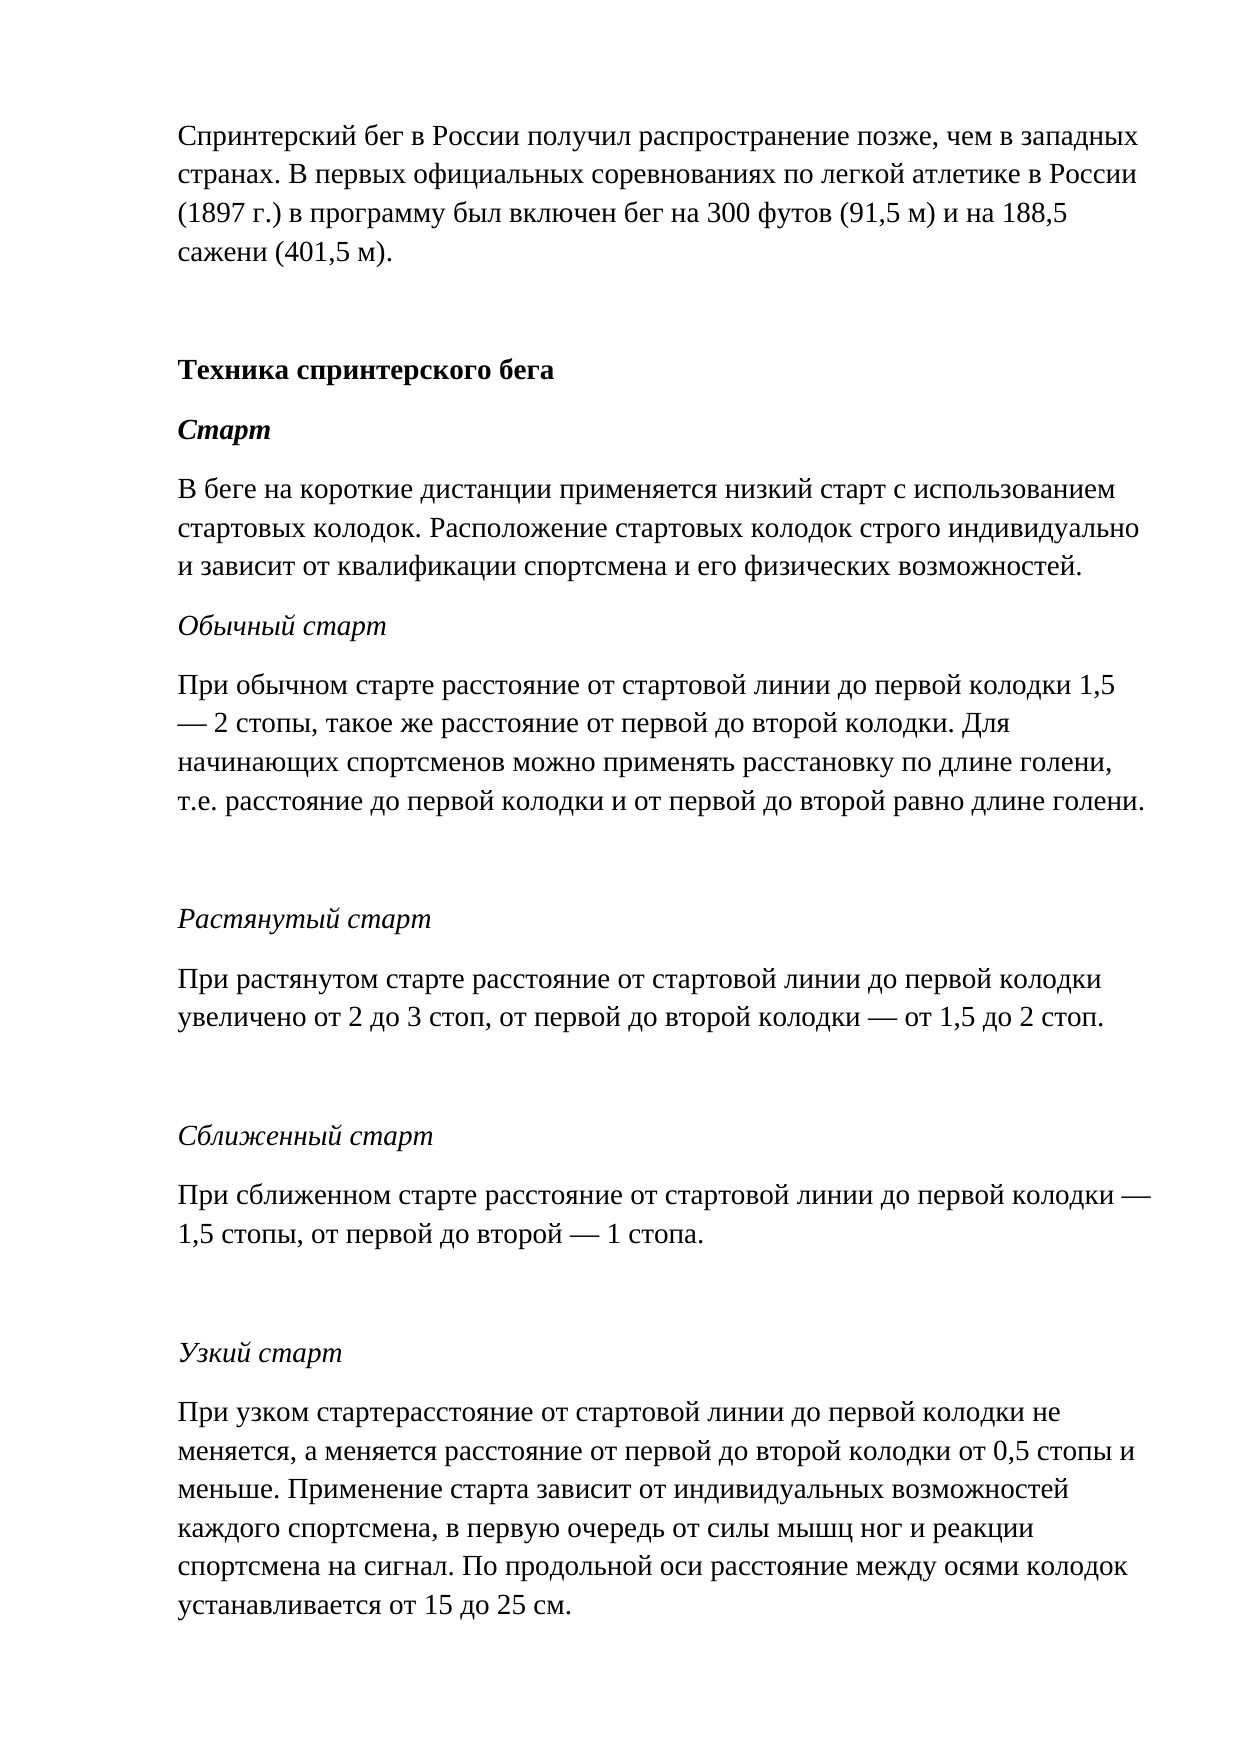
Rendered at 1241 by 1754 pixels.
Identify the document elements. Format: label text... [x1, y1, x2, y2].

text При сближенном старте расстояние от стартовой линии до первой колодки — 1,5 стопы, от первой до второй — 1 стопа. [177, 1177, 1152, 1249]
text Спринтерский бег в России получил распространение позже, чем в западных странах. В первых официальных соревнованиях по легкой атлетике в России (1897 г.) в программу был включен бег на 300 футов (91,5 м) и на 188,5 сажени (401,5 м). [177, 118, 1152, 267]
text Сближенный старт [177, 1118, 1152, 1152]
text Техника спринтерского бега [177, 352, 1152, 386]
text Старт [177, 412, 1152, 445]
text В беге на короткие дистанции применяется низкий старт с использованием стартовых колодок. Расположение стартовых колодок строго индивидуально и зависит от квалификации спортсмена и его физических возможностей. [177, 471, 1152, 582]
text При растянутом старте расстояние от стартовой линии до первой колодки увеличено от 2 до 3 стоп, от первой до второй колодки — от 1,5 до 2 стоп. [177, 961, 1152, 1033]
text Узкий старт [177, 1335, 1152, 1368]
text Обычный старт [177, 608, 1152, 641]
text Растянутый старт [177, 901, 1152, 935]
text При узком стартерасстояние от стартовой линии до первой колодки не меняется, а меняется расстояние от первой до второй колодки от 0,5 стопы и меньше. Применение старта зависит от индивидуальных возможностей каждого спортсмена, в первую очередь от силы мышц ног и реакции спортсмена на сигнал. По продольной оси расстояние между осями колодок устанавливается от 15 до 25 см. [177, 1394, 1152, 1620]
text При обычном старте расстояние от стартовой линии до первой колодки 1,5 — 2 стопы, такое же расстояние от первой до второй колодки. Для начинающих спортсменов можно применять расстановку по длине голени, т.е. расстояние до первой колодки и от первой до второй равно длине голени. [177, 667, 1152, 816]
